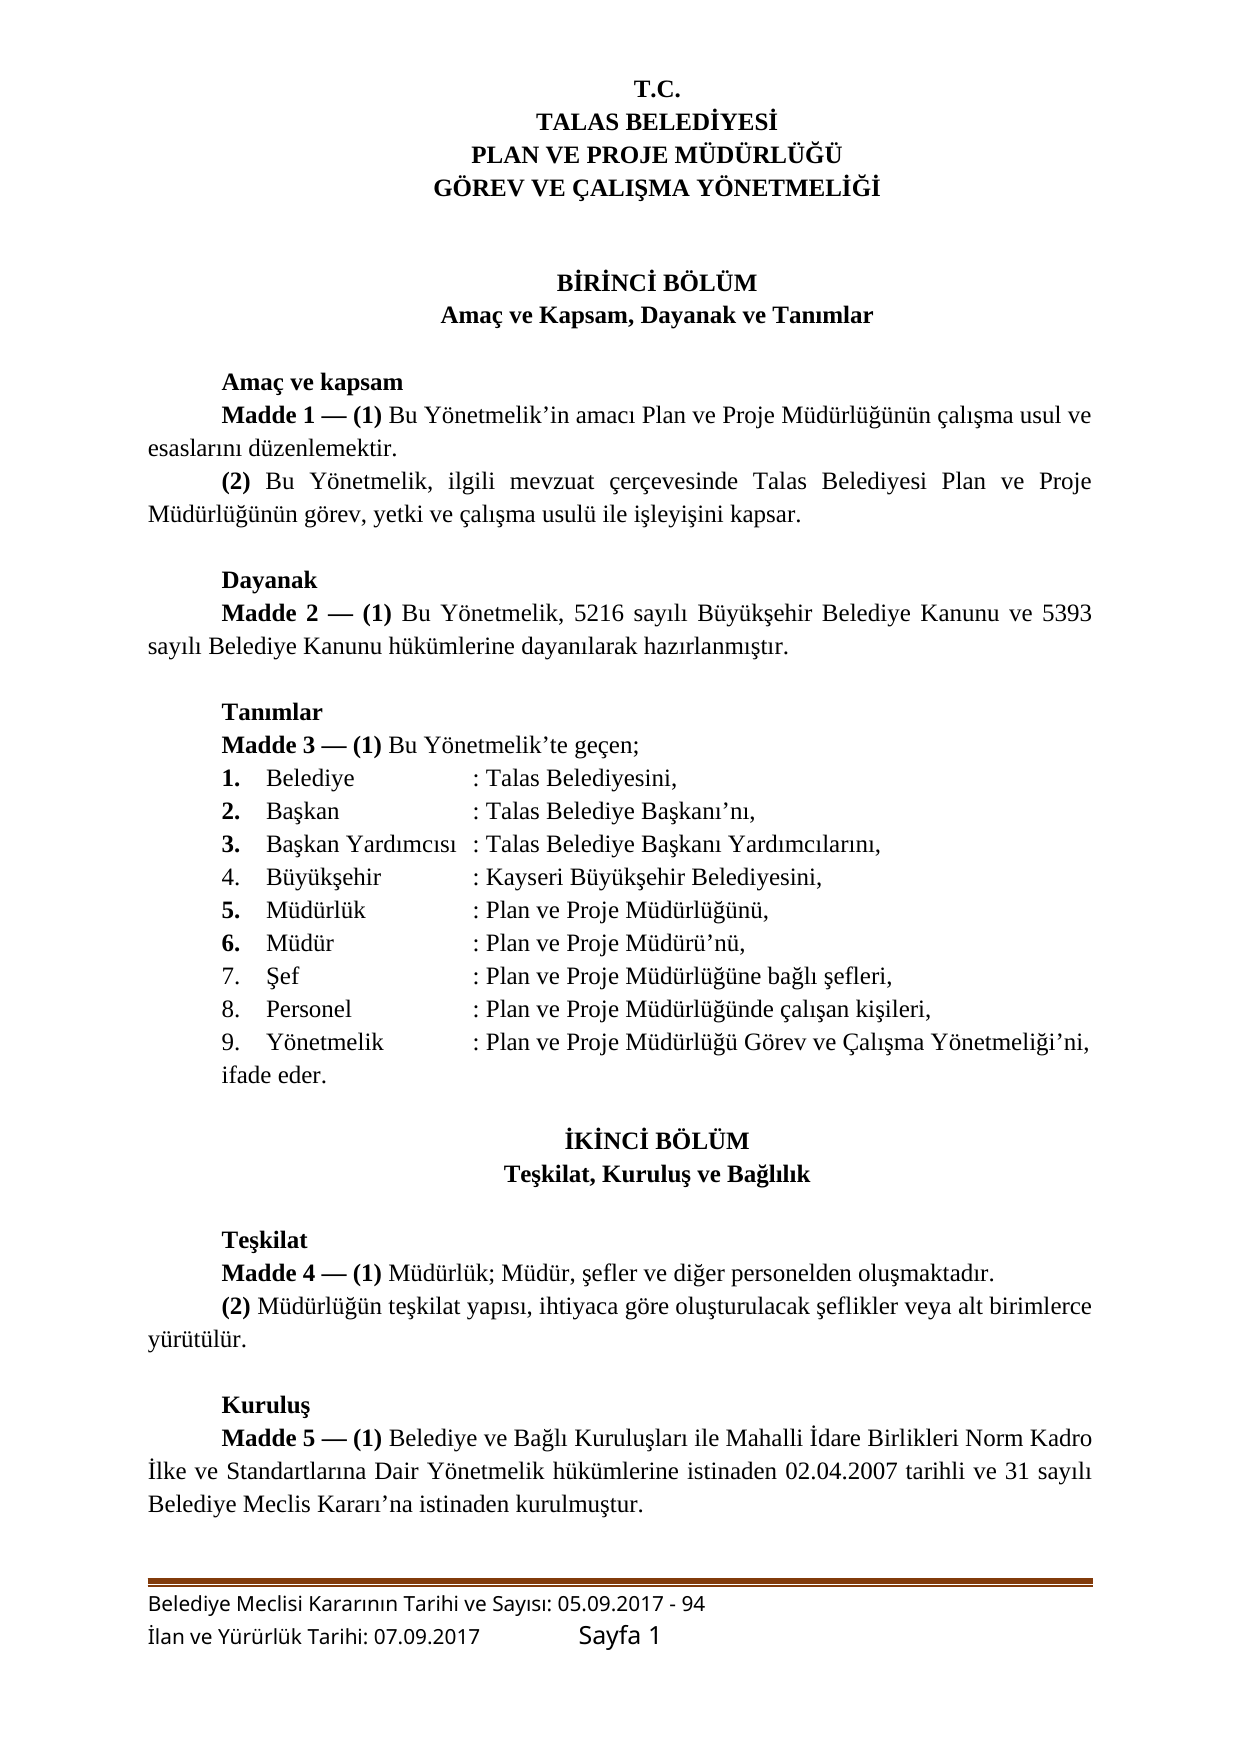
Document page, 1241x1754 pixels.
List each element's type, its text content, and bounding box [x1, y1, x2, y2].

list Büyükşehir : Kayseri Büyükşehir Belediyesini, [148, 862, 1093, 891]
text Tanımlar [148, 697, 1093, 726]
list (2) Müdürlüğün teşkilat yapısı, ihtiyaca göre oluşturulacak şeflikler veya alt birimlerce yürütülür. [148, 1291, 1093, 1353]
text Kuruluş [148, 1390, 1093, 1419]
text Teşkilat [148, 1225, 1093, 1254]
text Madde 2 — (1) Bu Yönetmelik, 5216 sayılı Büyükşehir Belediye Kanunu ve 5393 sayılı Belediye Kanunu hükümlerine dayanılarak hazırlanmıştır. [148, 598, 1093, 659]
text Amaç ve Kapsam, Dayanak ve Tanımlar [148, 301, 1093, 329]
text Teşkilat, Kuruluş ve Bağlılık [148, 1159, 1093, 1188]
list Personel : Plan ve Proje Müdürlüğünde çalışan kişileri, [148, 994, 1093, 1023]
list Şef : Plan ve Proje Müdürlüğüne bağlı şefleri, [148, 961, 1093, 990]
text BİRİNCİ BÖLÜM [148, 268, 1093, 296]
text Amaç ve kapsam [148, 367, 1093, 395]
list Başkan Yardımcısı : Talas Belediye Başkanı Yardımcılarını, [148, 829, 1093, 858]
list Yönetmelik : Plan ve Proje Müdürlüğü Görev ve Çalışma Yönetmeliği’ni, [148, 1027, 1093, 1056]
list Müdür : Plan ve Proje Müdürü’nü, [148, 928, 1093, 957]
list Madde 4 — (1) Müdürlük; Müdür, şefler ve diğer personelden oluşmaktadır. [148, 1258, 1093, 1287]
text Madde 1 — (1) Bu Yönetmelik’in amacı Plan ve Proje Müdürlüğünün çalışma usul ve esaslarını düzenlemektir. [148, 400, 1093, 461]
text Madde 3 — (1) Bu Yönetmelik’te geçen; [148, 730, 1093, 759]
list ifade eder. [148, 1060, 1093, 1089]
text Dayanak [148, 565, 1093, 593]
list Belediye : Talas Belediyesini, [148, 763, 1093, 792]
text (2) Bu Yönetmelik, ilgili mevzuat çerçevesinde Talas Belediyesi Plan ve Proje Müdürlüğünün görev, yetki ve çalışma usulü ile işleyişini kapsar. [148, 466, 1093, 527]
text İKİNCİ BÖLÜM [148, 1126, 1093, 1155]
list Başkan : Talas Belediye Başkanı’nı, [148, 796, 1093, 825]
list Müdürlük : Plan ve Proje Müdürlüğünü, [148, 895, 1093, 924]
list Madde 5 — (1) Belediye ve Bağlı Kuruluşları ile Mahalli İdare Birlikleri Norm Kadro İlke ve Standartlarına Dair Yönetmelik hükümlerine istinaden 02.04.2007 tarihli ve 31 sayılı Belediye Meclis Kararı’na istinaden kurulmuştur. [148, 1423, 1093, 1518]
